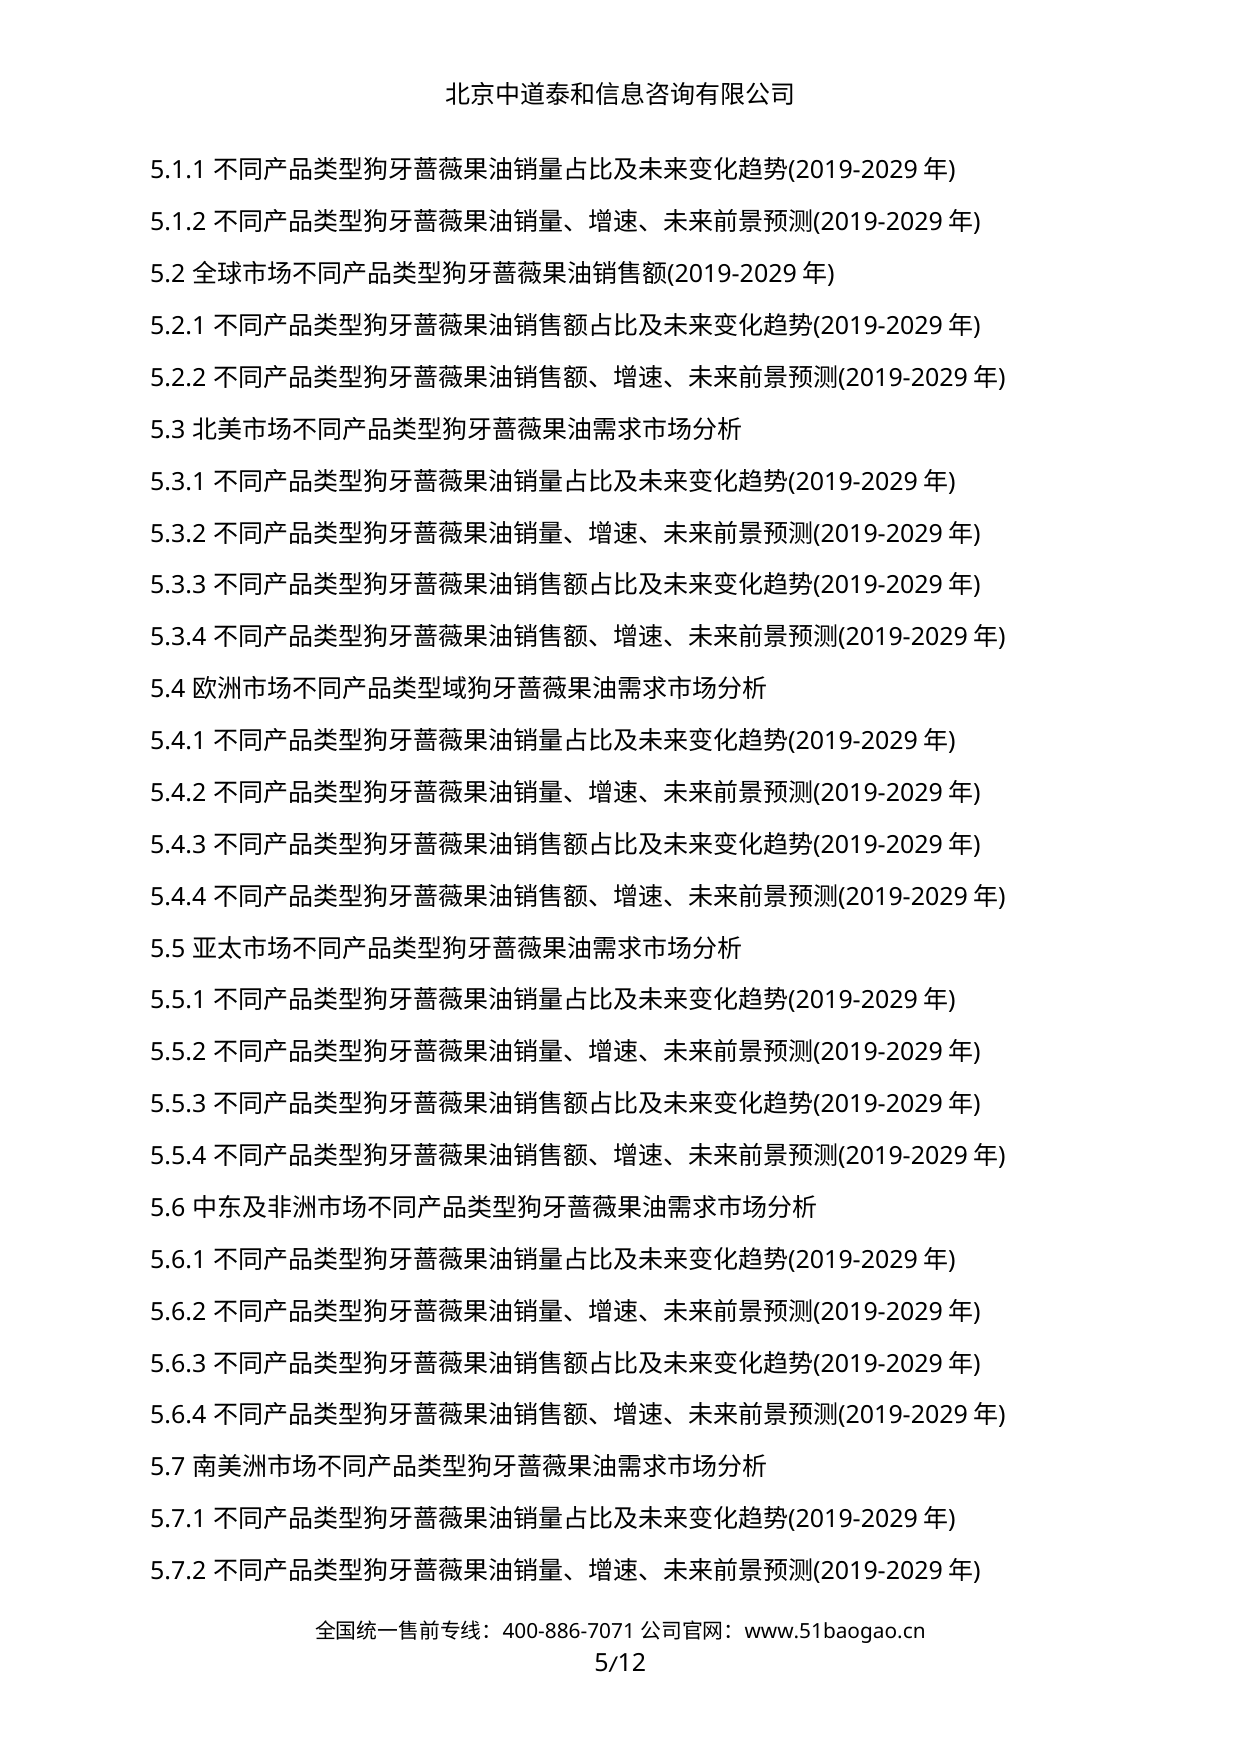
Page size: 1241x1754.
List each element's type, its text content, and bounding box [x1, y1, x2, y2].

text 5.6.4 不同产品类型狗牙蔷薇果油销售额、增速、未来前景预测(2019-2029年) [150, 1395, 1090, 1431]
text 5.5.3 不同产品类型狗牙蔷薇果油销售额占比及未来变化趋势(2019-2029年) [150, 1084, 1090, 1120]
text 5.5 亚太市场不同产品类型狗牙蔷薇果油需求市场分析 [150, 928, 1090, 964]
text 5.3.3 不同产品类型狗牙蔷薇果油销售额占比及未来变化趋势(2019-2029年) [150, 565, 1090, 601]
text 5.7 南美洲市场不同产品类型狗牙蔷薇果油需求市场分析 [150, 1447, 1090, 1483]
text 5.7.1 不同产品类型狗牙蔷薇果油销量占比及未来变化趋势(2019-2029年) [150, 1499, 1090, 1535]
text 5.1.2 不同产品类型狗牙蔷薇果油销量、增速、未来前景预测(2019-2029年) [150, 202, 1090, 238]
text 5.5.1 不同产品类型狗牙蔷薇果油销量占比及未来变化趋势(2019-2029年) [150, 980, 1090, 1016]
text 5.3.4 不同产品类型狗牙蔷薇果油销售额、增速、未来前景预测(2019-2029年) [150, 617, 1090, 653]
text 5.4.1 不同产品类型狗牙蔷薇果油销量占比及未来变化趋势(2019-2029年) [150, 721, 1090, 757]
text 5.2.2 不同产品类型狗牙蔷薇果油销售额、增速、未来前景预测(2019-2029年) [150, 357, 1090, 394]
text 5.6.1 不同产品类型狗牙蔷薇果油销量占比及未来变化趋势(2019-2029年) [150, 1239, 1090, 1276]
text 5.1.1 不同产品类型狗牙蔷薇果油销量占比及未来变化趋势(2019-2029年) [150, 150, 1090, 186]
text 5.3.2 不同产品类型狗牙蔷薇果油销量、增速、未来前景预测(2019-2029年) [150, 513, 1090, 549]
text 5.3 北美市场不同产品类型狗牙蔷薇果油需求市场分析 [150, 409, 1090, 446]
text 5.2 全球市场不同产品类型狗牙蔷薇果油销售额(2019-2029年) [150, 254, 1090, 290]
text 5.4 欧洲市场不同产品类型域狗牙蔷薇果油需求市场分析 [150, 669, 1090, 705]
text 5.4.3 不同产品类型狗牙蔷薇果油销售额占比及未来变化趋势(2019-2029年) [150, 824, 1090, 861]
text 5.2.1 不同产品类型狗牙蔷薇果油销售额占比及未来变化趋势(2019-2029年) [150, 306, 1090, 342]
text 5.6.3 不同产品类型狗牙蔷薇果油销售额占比及未来变化趋势(2019-2029年) [150, 1343, 1090, 1379]
text 5.6.2 不同产品类型狗牙蔷薇果油销量、增速、未来前景预测(2019-2029年) [150, 1291, 1090, 1327]
text 5.5.2 不同产品类型狗牙蔷薇果油销量、增速、未来前景预测(2019-2029年) [150, 1032, 1090, 1068]
text 5.7.2 不同产品类型狗牙蔷薇果油销量、增速、未来前景预测(2019-2029年) [150, 1551, 1090, 1587]
text 5.3.1 不同产品类型狗牙蔷薇果油销量占比及未来变化趋势(2019-2029年) [150, 461, 1090, 497]
text 5.5.4 不同产品类型狗牙蔷薇果油销售额、增速、未来前景预测(2019-2029年) [150, 1136, 1090, 1172]
text 5.6 中东及非洲市场不同产品类型狗牙蔷薇果油需求市场分析 [150, 1187, 1090, 1224]
text 5.4.4 不同产品类型狗牙蔷薇果油销售额、增速、未来前景预测(2019-2029年) [150, 876, 1090, 912]
text 5.4.2 不同产品类型狗牙蔷薇果油销量、增速、未来前景预测(2019-2029年) [150, 772, 1090, 809]
